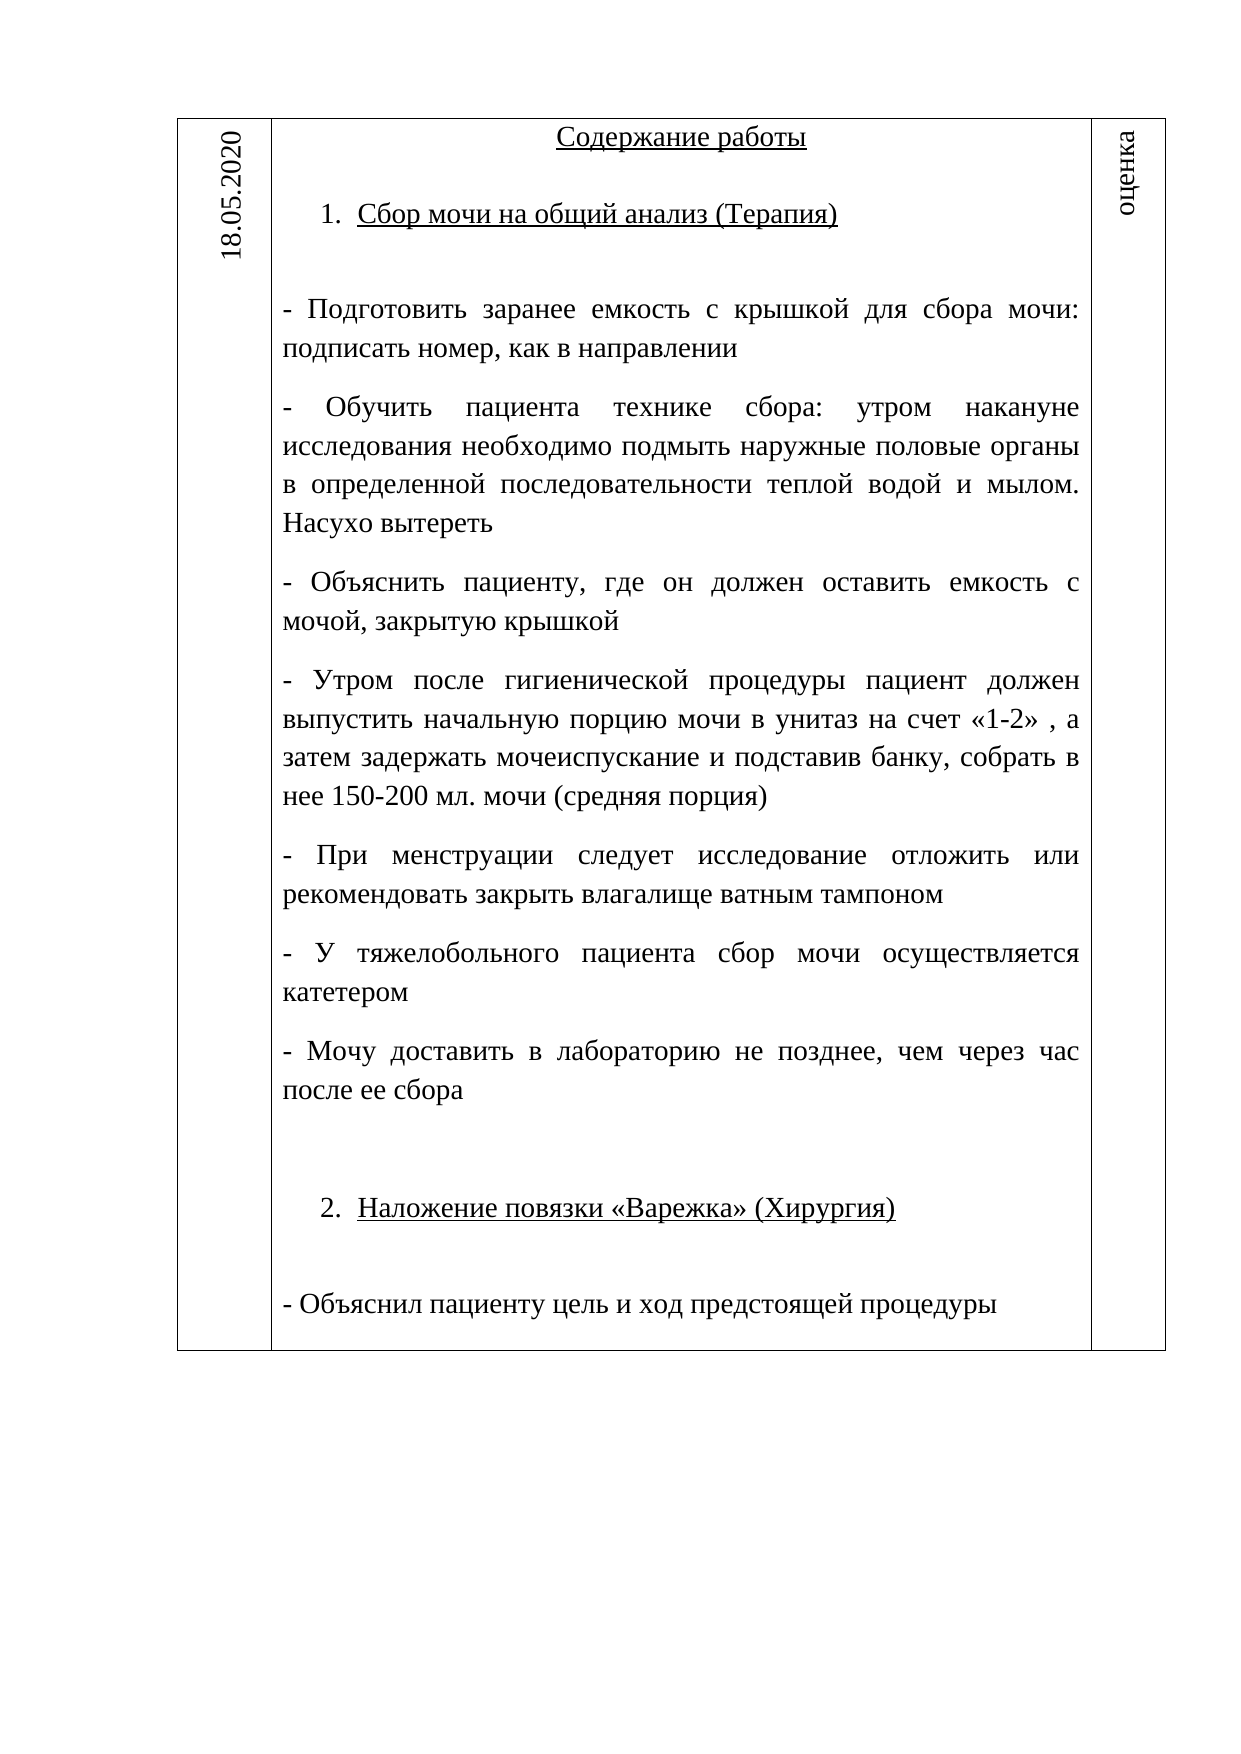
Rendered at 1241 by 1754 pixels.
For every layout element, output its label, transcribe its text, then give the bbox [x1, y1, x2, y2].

table_cell Содержание работы Сбор мочи на общий анализ (Терапия) - Подготовить заранее емкость с крышкой для сбора мочи: подписать номер, как в направлении - Обучить пациента технике сбора: утром накануне исследования необходимо подмыть наружные половые органы в определенной последовательности теплой водой и мылом. Насухо вытереть - Объяснить пациенту, где он должен оставить емкость с мочой, закрытую крышкой - Утром после гигиенической процедуры пациент должен выпустить начальную порцию мочи в унитаз на счет «1-2» , а затем задержать мочеиспускание и подставив банку, собрать в нее 150-200 мл. мочи (средняя порция) - При менструации следует исследование отложить или рекомендовать закрыть влагалище ватным тампоном - У тяжелобольного пациента сбор мочи осуществляется катетером - Мочу доставить в лабораторию не позднее, чем через час после ее сбора Наложение повязки «Варежка» (Хирургия) - Объяснил пациенту цель и ход предстоящей процедуры [272, 119, 1091, 1350]
table_cell оценка [1092, 119, 1165, 1350]
table_cell 18.05.2020 [178, 119, 271, 1350]
